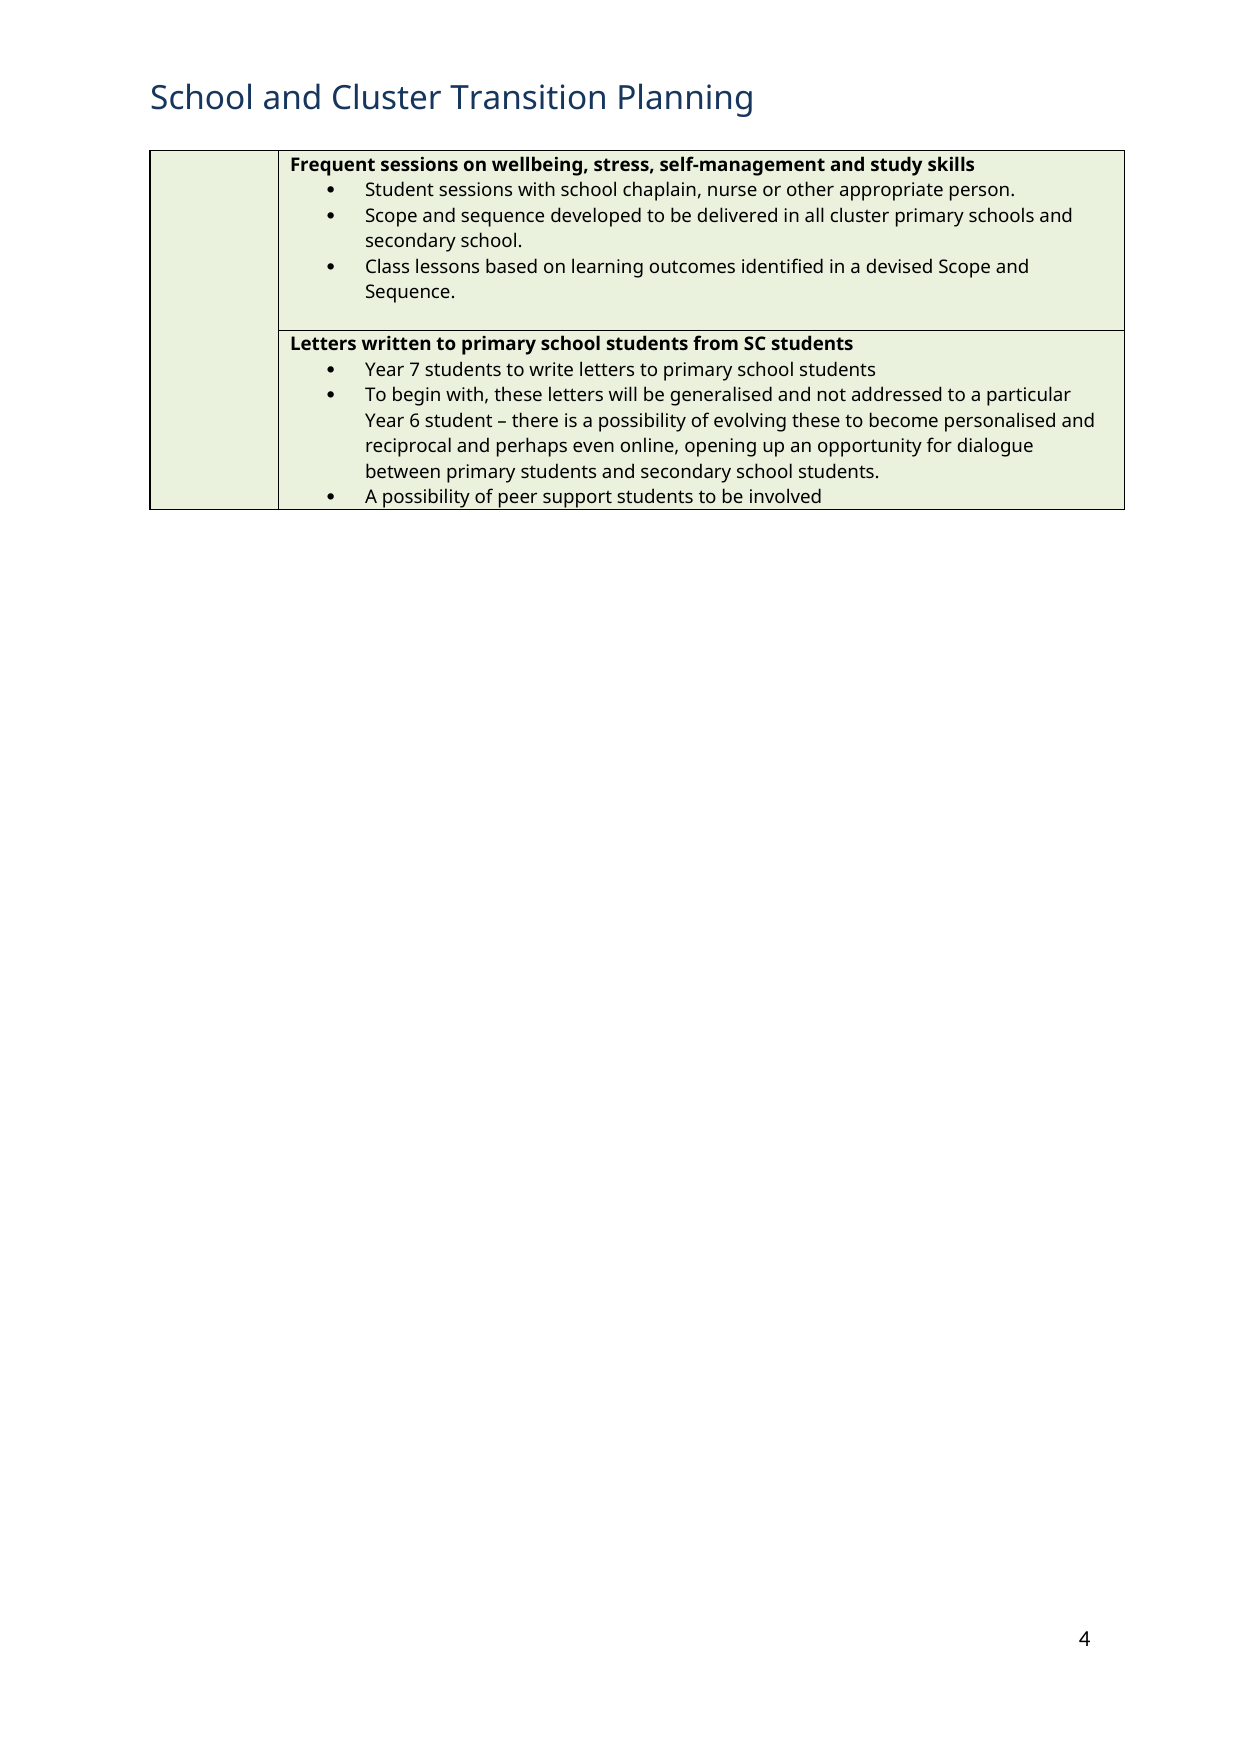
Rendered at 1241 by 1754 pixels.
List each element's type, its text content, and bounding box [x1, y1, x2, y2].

table_cell Frequent sessions on wellbeing, stress, self-management and study skills Student sessions with school chaplain, nurse or other appropriate person. Scope and sequence developed to be delivered in all cluster primary schools and secondary school. Class lessons based on learning outcomes identified in a devised Scope and Sequence. [279, 151, 1124, 330]
table_cell Letters written to primary school students from SC students Year 7 students to write letters to primary school students To begin with, these letters will be generalised and not addressed to a particular Year 6 student – there is a possibility of evolving these to become personalised and reciprocal and perhaps even online, opening up an opportunity for dialogue between primary students and secondary school students. A possibility of peer support students to be involved [279, 331, 1124, 509]
